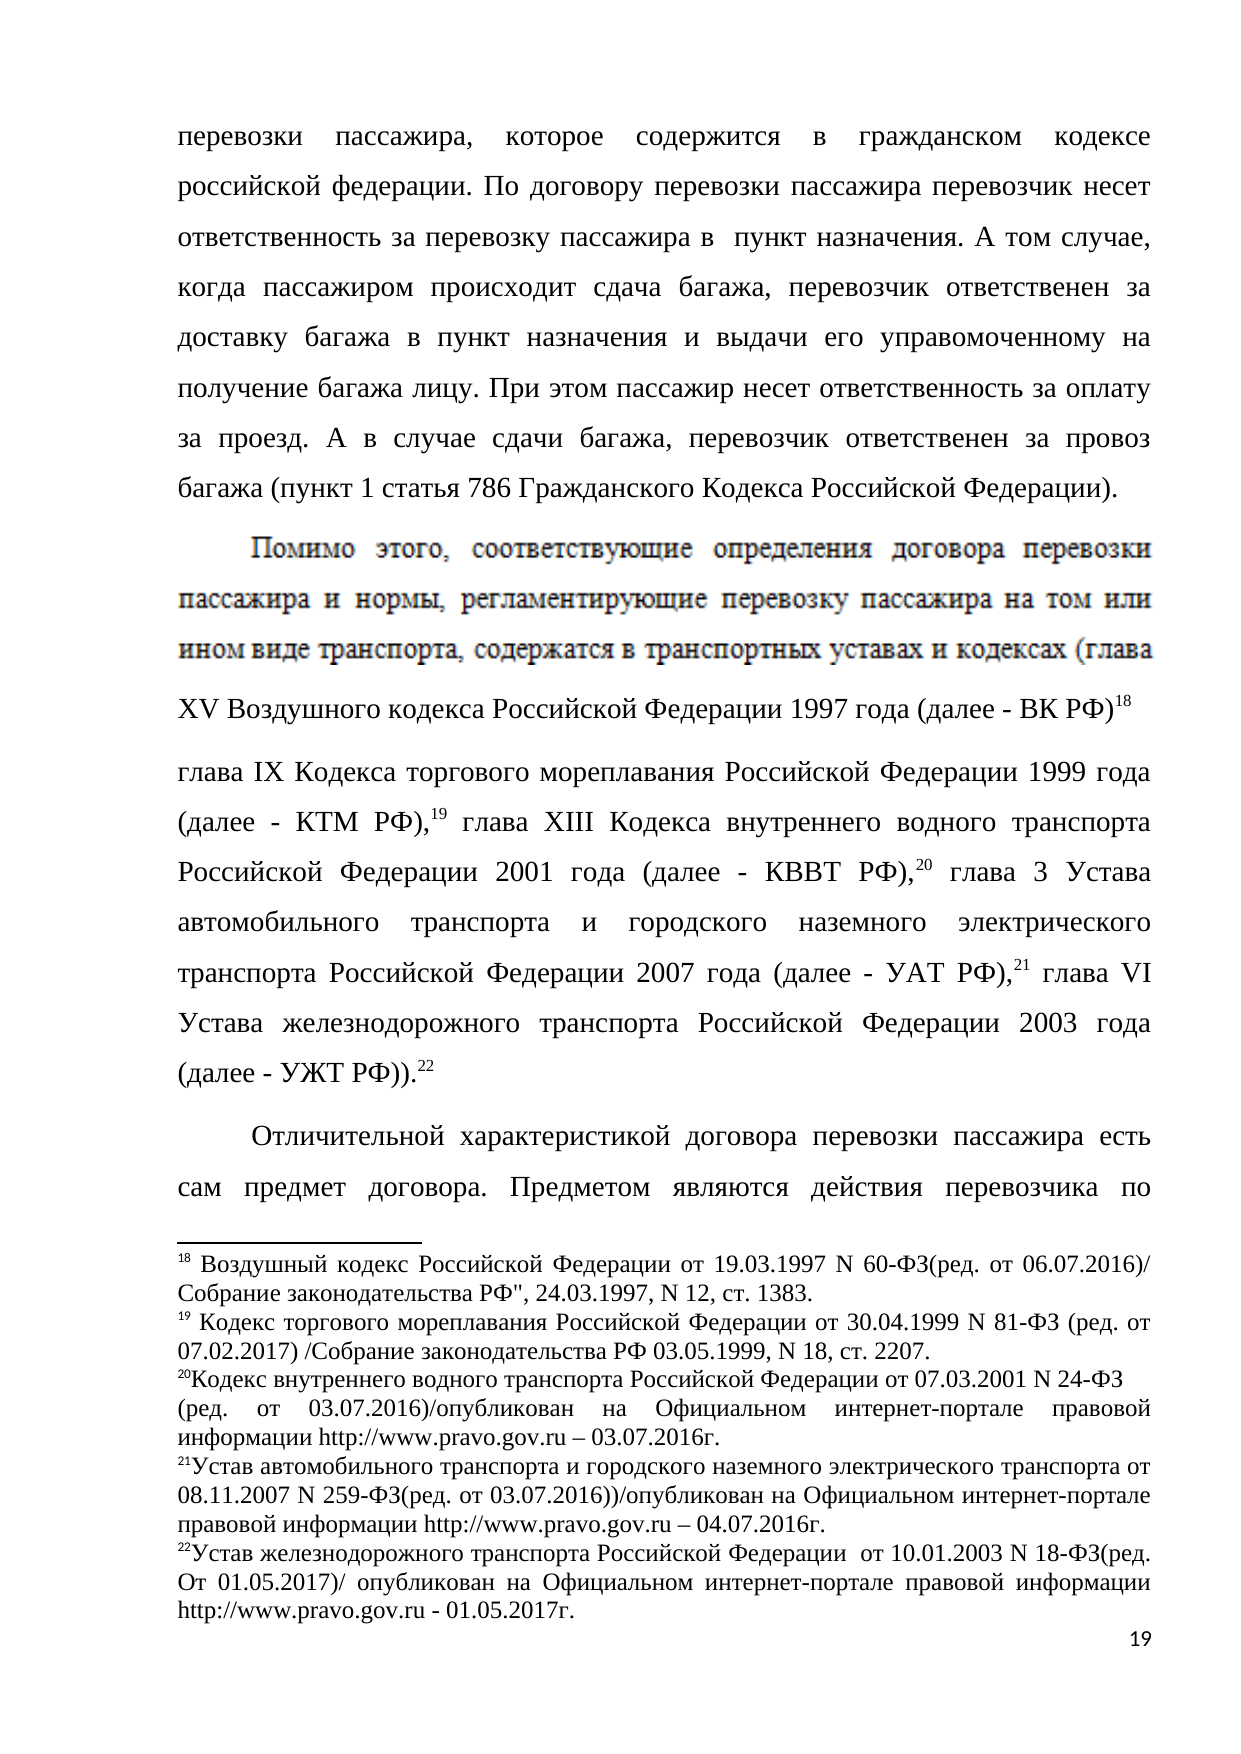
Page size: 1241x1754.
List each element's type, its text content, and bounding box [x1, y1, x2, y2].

text глава IX Кодекса торгового мореплавания Российской Федерации 1999 года (далее - КТМ РФ), глава XIII Кодекса внутреннего водного транспорта Российской Федерации 2001 года (далее - КВВТ РФ), глава 3 Устава автомобильного транспорта и городского наземного электрического транспорта Российской Федерации 2007 года (далее - УАТ РФ), глава VI Устава железнодорожного транспорта Российской Федерации 2003 года (далее - УЖТ РФ)). [177, 754, 1152, 1089]
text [177, 118, 1152, 504]
picture [177, 533, 1163, 665]
text XV Воздушного кодекса Российской Федерации 1997 года (далее - ВК РФ) [177, 691, 1152, 724]
text Отличительной характеристикой договора перевозки пассажира есть сам предмет договора. Предметом являются действия перевозчика по доставке пассажира в пункт назначения. А в случае, когда пассажир сдает багаж - также указанного багажа и кроме того действия пассажира по внесению платы за проезд и провоз багажа. Еще одной характерной чертой договора перевозки пассажира есть сам срок договора. Согласно статье 792 ГК России, перевозчик несет ответственность за доставку пассажира и багажа до места назначения в установленные сроки. Сроки, при этом определяемые в порядке, который предусмотрен транспортными уставами и кодексами. А в случае отсутствия данных сроков в разумный срок. По [177, 1118, 1152, 1202]
